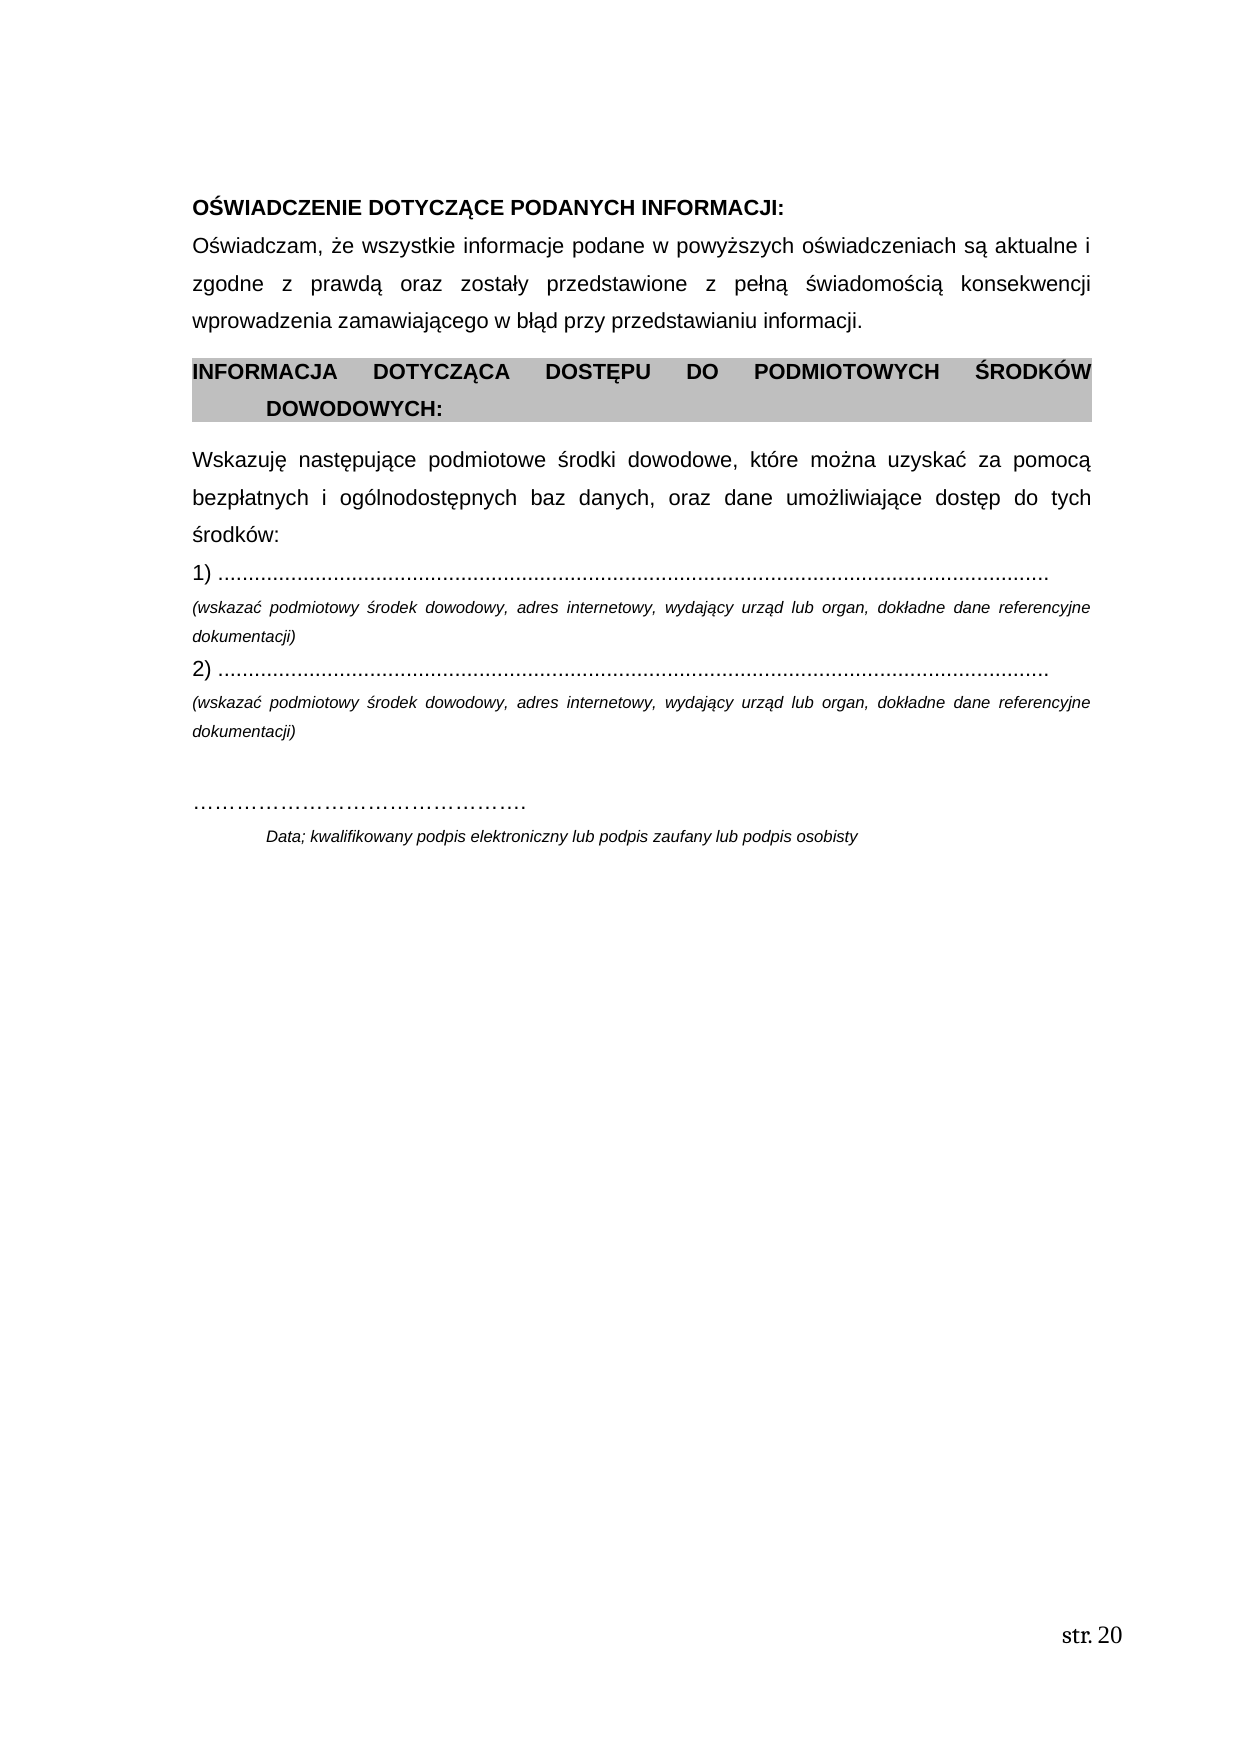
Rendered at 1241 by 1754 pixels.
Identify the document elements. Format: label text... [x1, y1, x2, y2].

text (wskazać podmiotowy środek dowodowy, adres internetowy, wydający urząd lub organ, dokładne dane referencyjne dokumentacji) [192, 598, 1092, 646]
text (wskazać podmiotowy środek dowodowy, adres internetowy, wydający urząd lub organ, dokładne dane referencyjne dokumentacji) [192, 693, 1092, 741]
text Oświadczam, że wszystkie informacje podane w powyższych oświadczeniach są aktualne i zgodne z prawdą oraz zostały przedstawione z pełną świadomością konsekwencji wprowadzenia zamawiającego w błąd przy przedstawianiu informacji. [192, 233, 1092, 333]
text 1) ......................................................................................................................................... [192, 560, 1092, 585]
text ………………………………………. [118, 788, 1092, 814]
text INFORMACJA DOTYCZĄCA DOSTĘPU DO PODMIOTOWYCH ŚRODKÓW DOWODOWYCH: [192, 358, 1092, 422]
text Data; kwalifikowany podpis elektroniczny lub podpis zaufany lub podpis osobisty [192, 826, 1092, 846]
text Wskazuję następujące podmiotowe środki dowodowe, które można uzyskać za pomocą bezpłatnych i ogólnodostępnych baz danych, oraz dane umożliwiające dostęp do tych środków: [192, 447, 1092, 547]
text 2) ......................................................................................................................................... [192, 655, 1092, 681]
text OŚWIADCZENIE DOTYCZĄCE PODANYCH INFORMACJI: [192, 195, 1092, 220]
